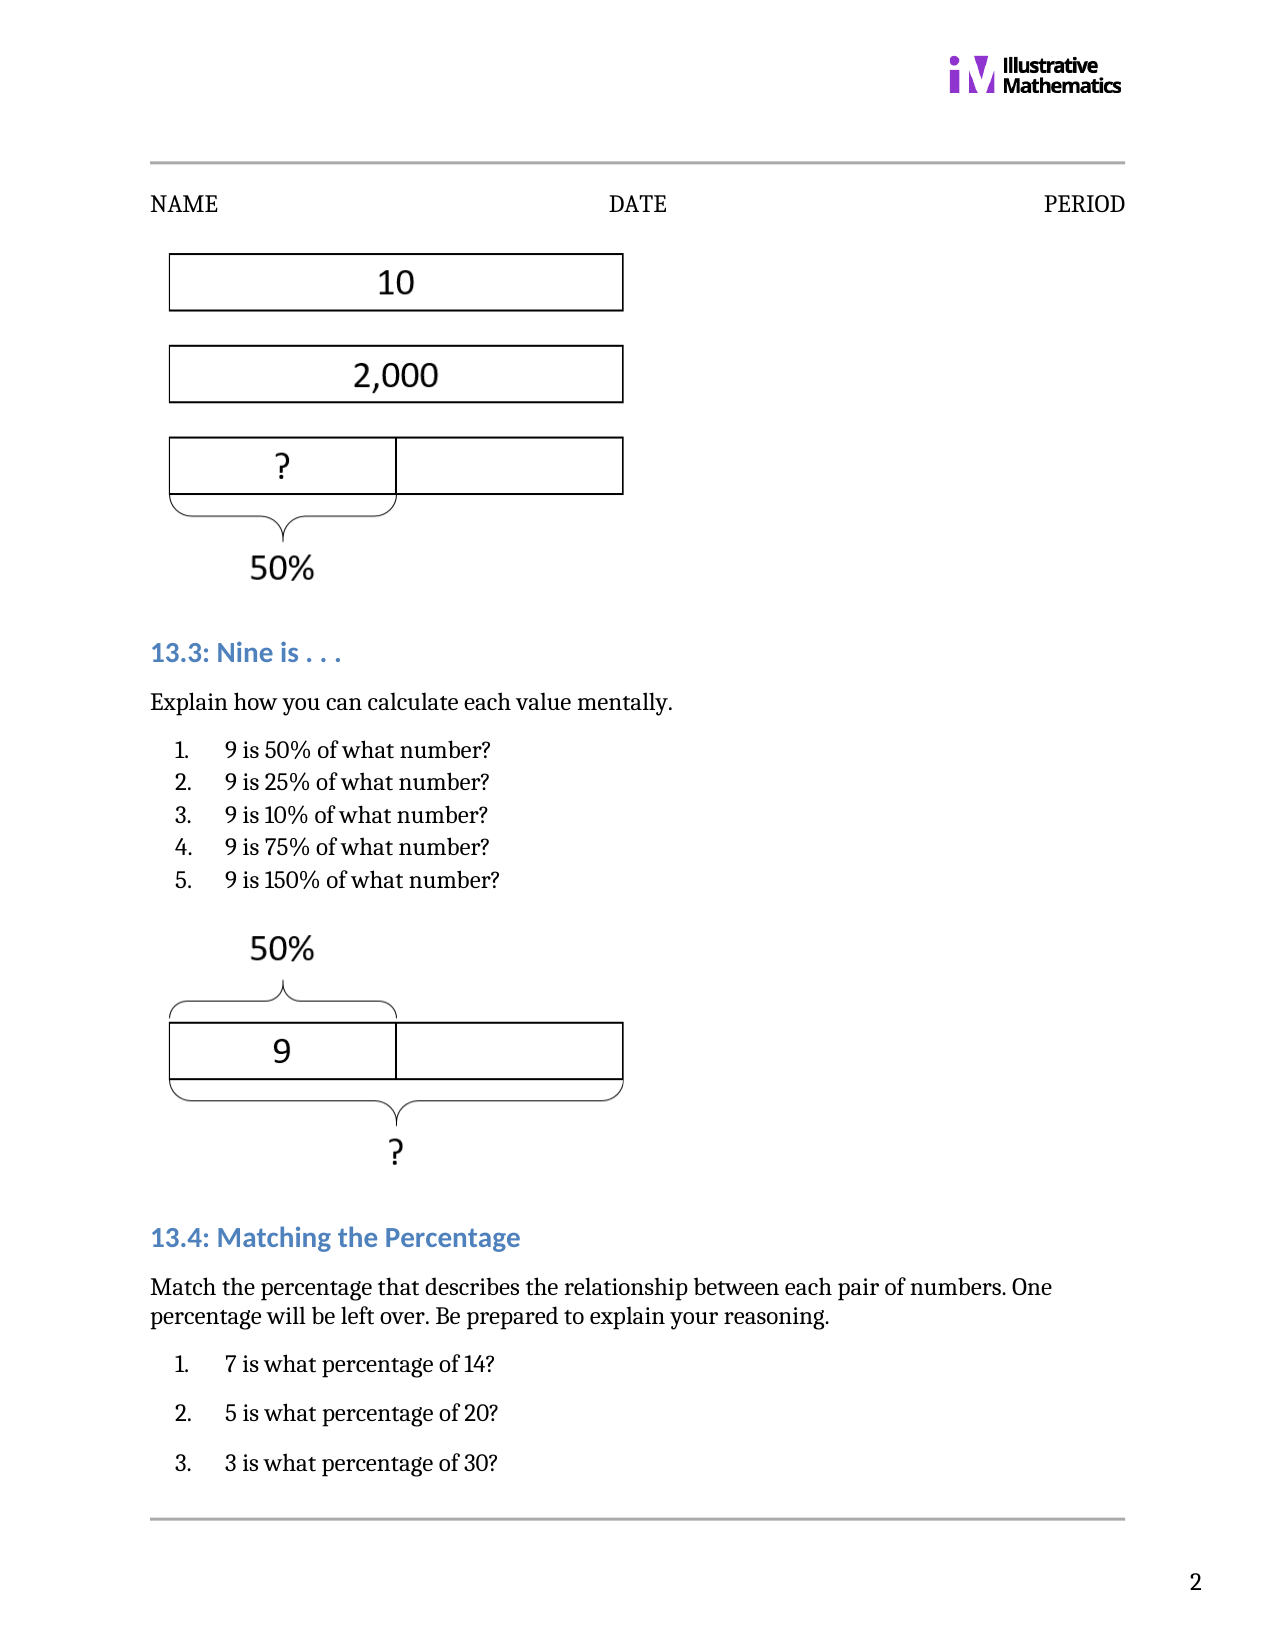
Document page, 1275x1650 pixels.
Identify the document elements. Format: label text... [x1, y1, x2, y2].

list 9 is 150% of what number? [175, 866, 1125, 894]
text Match the percentage that describes the relationship between each pair of numbers. One percentage will be left over. Be prepared to explain your reasoning. [150, 1273, 1125, 1331]
list 9 is 50% of what number? [175, 736, 1125, 764]
subtitle 13.4: Matching the Percentage [150, 1219, 1125, 1254]
picture [168, 247, 624, 613]
picture [949, 55, 1121, 93]
list 9 is 10% of what number? [175, 801, 1125, 829]
subtitle 13.3: Nine is . . . [150, 634, 1125, 669]
list 9 is 25% of what number? [175, 768, 1125, 797]
list 7 is what percentage of 14? [175, 1349, 1125, 1378]
list 5 is what percentage of 20? [175, 1399, 1125, 1428]
list 3 is what percentage of 30? [175, 1449, 1125, 1477]
picture [168, 913, 624, 1198]
text Explain how you can calculate each value mentally. [150, 688, 1125, 717]
list 9 is 75% of what number? [175, 833, 1125, 862]
